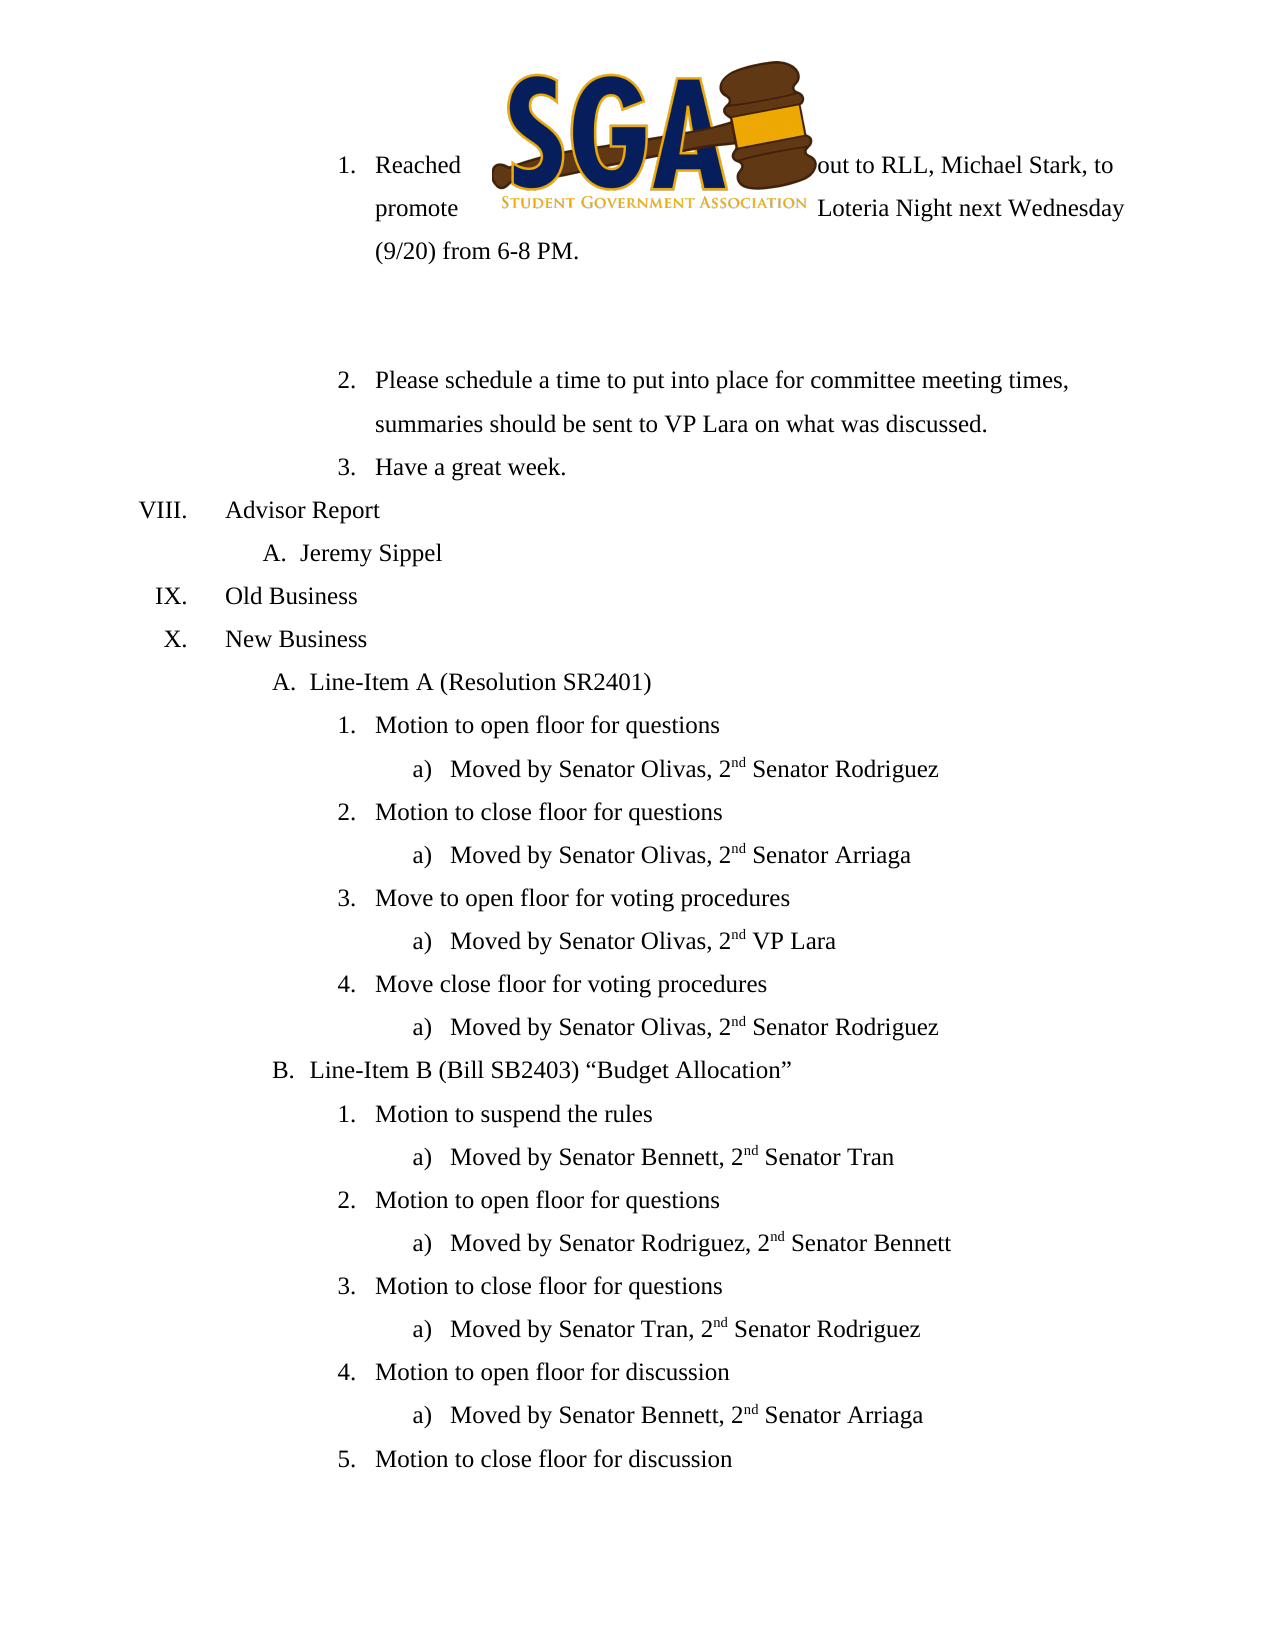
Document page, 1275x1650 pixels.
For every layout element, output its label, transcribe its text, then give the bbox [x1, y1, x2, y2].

list Moved by Senator Tran, 2nd Senator Rodriguez [412, 1314, 1125, 1343]
list Motion to open floor for discussion [337, 1357, 1125, 1386]
list Moved by Senator Olivas, 2nd VP Lara [412, 926, 1125, 955]
list Motion to open floor for questions [337, 1185, 1125, 1214]
list Old Business [187, 581, 1125, 610]
list Have a great week. [337, 452, 1125, 481]
list New Business [187, 624, 1125, 653]
list Reached out to RLL, Michael Stark, to promote Loteria Night next Wednesday (9/20) from 6-8 PM. [337, 150, 1125, 265]
list Moved by Senator Bennett, 2nd Senator Arriaga [412, 1401, 1125, 1429]
list Moved by Senator Olivas, 2nd Senator Rodriguez [412, 754, 1125, 782]
list Line-Item A (Resolution SR2401) [272, 667, 1125, 696]
list Moved by Senator Olivas, 2nd Senator Rodriguez [412, 1012, 1125, 1041]
list Moved by Senator Rodriguez, 2nd Senator Bennett [412, 1228, 1125, 1257]
list Moved by Senator Bennett, 2nd Senator Tran [412, 1142, 1125, 1171]
picture [492, 61, 817, 150]
list Please schedule a time to put into place for committee meeting times, summaries should be sent to VP Lara on what was discussed. [337, 366, 1125, 437]
list Move to open floor for voting procedures [337, 883, 1125, 912]
list Move close floor for voting procedures [337, 969, 1125, 998]
list Motion to open floor for questions [337, 711, 1125, 739]
list Motion to close floor for discussion [337, 1444, 1125, 1472]
list Motion to suspend the rules [337, 1099, 1125, 1127]
list Line-Item B (Bill SB2403) “Budget Allocation” [272, 1056, 1125, 1084]
list Advisor Report [187, 495, 1125, 524]
list Moved by Senator Olivas, 2nd Senator Arriaga [412, 840, 1125, 869]
list Motion to close floor for questions [337, 1271, 1125, 1300]
list Jeremy Sippel [262, 538, 1125, 567]
list Motion to close floor for questions [337, 797, 1125, 826]
